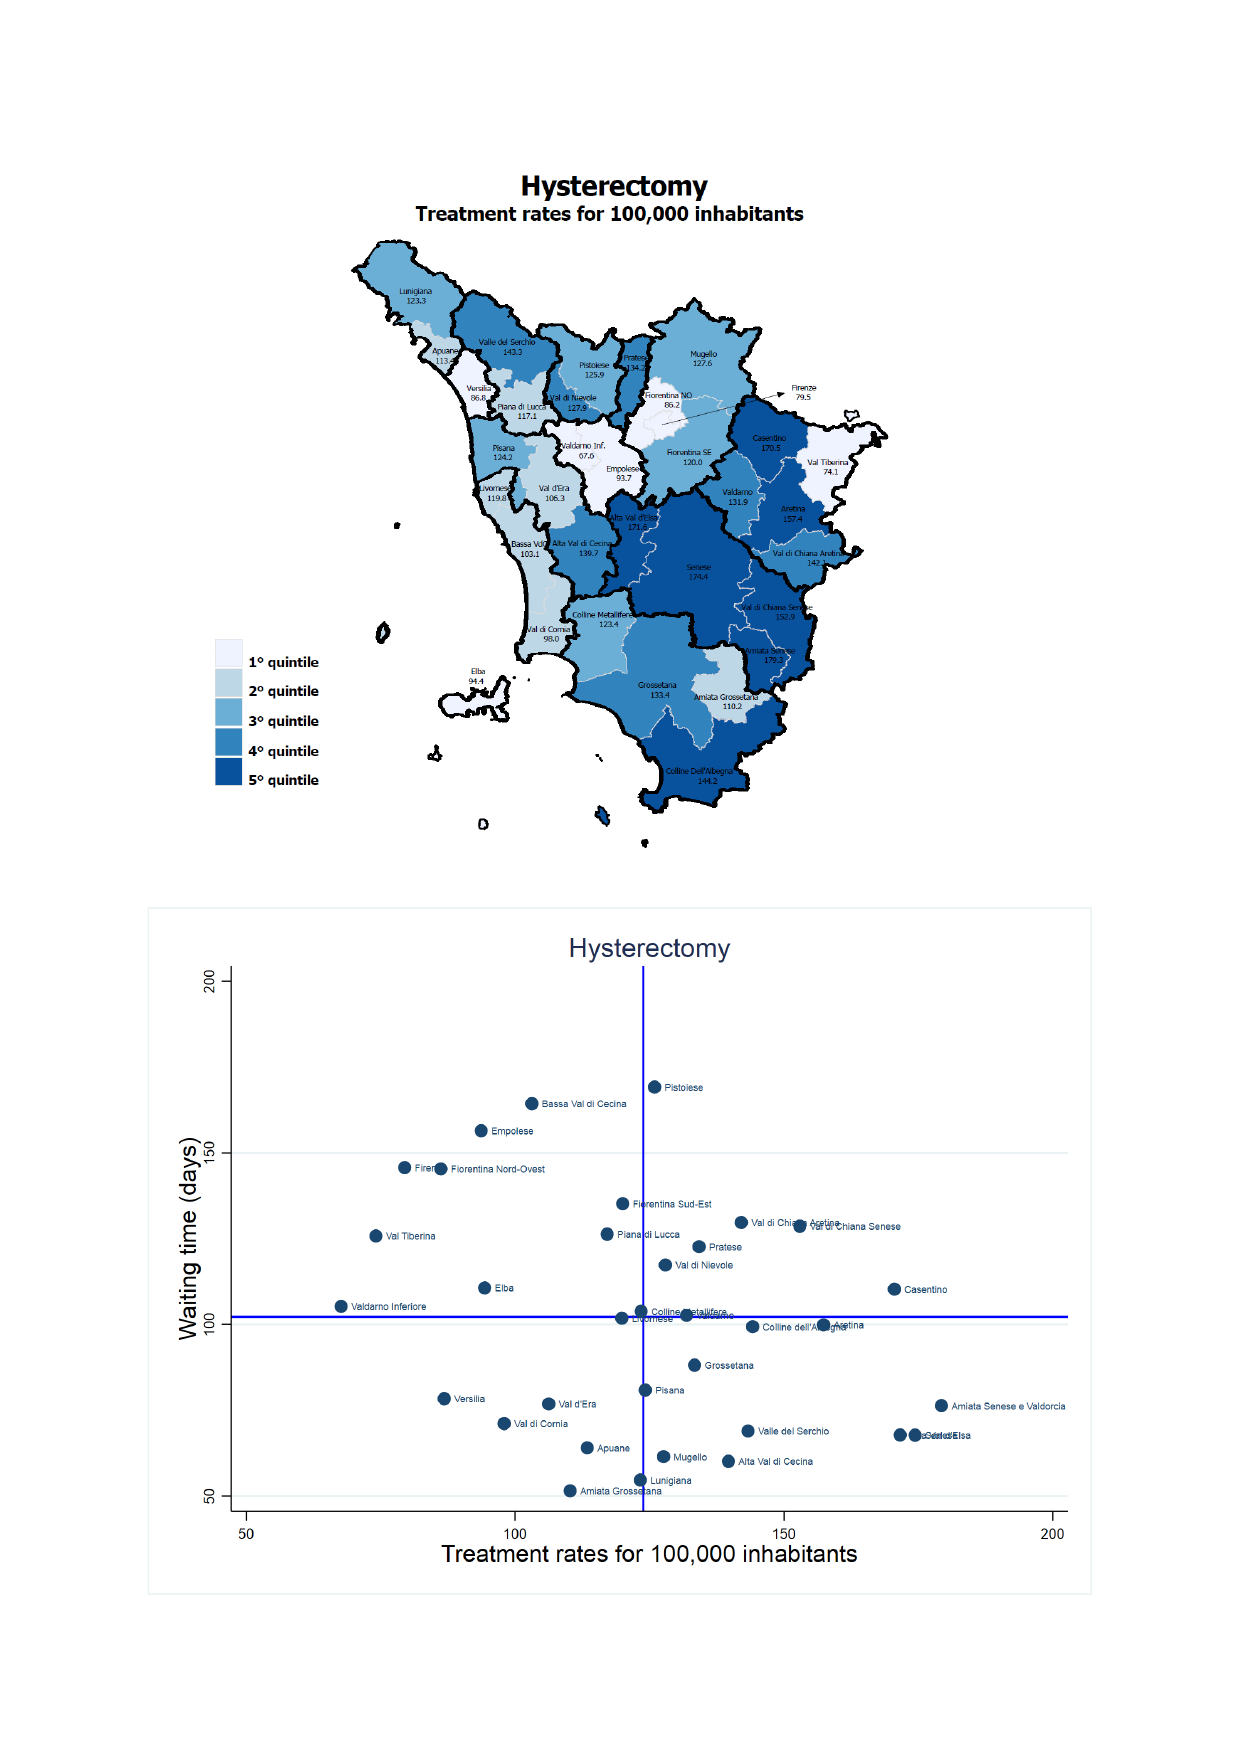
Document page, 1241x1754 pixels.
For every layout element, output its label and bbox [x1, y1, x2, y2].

picture [147, 907, 1092, 1595]
picture [147, 147, 1092, 877]
